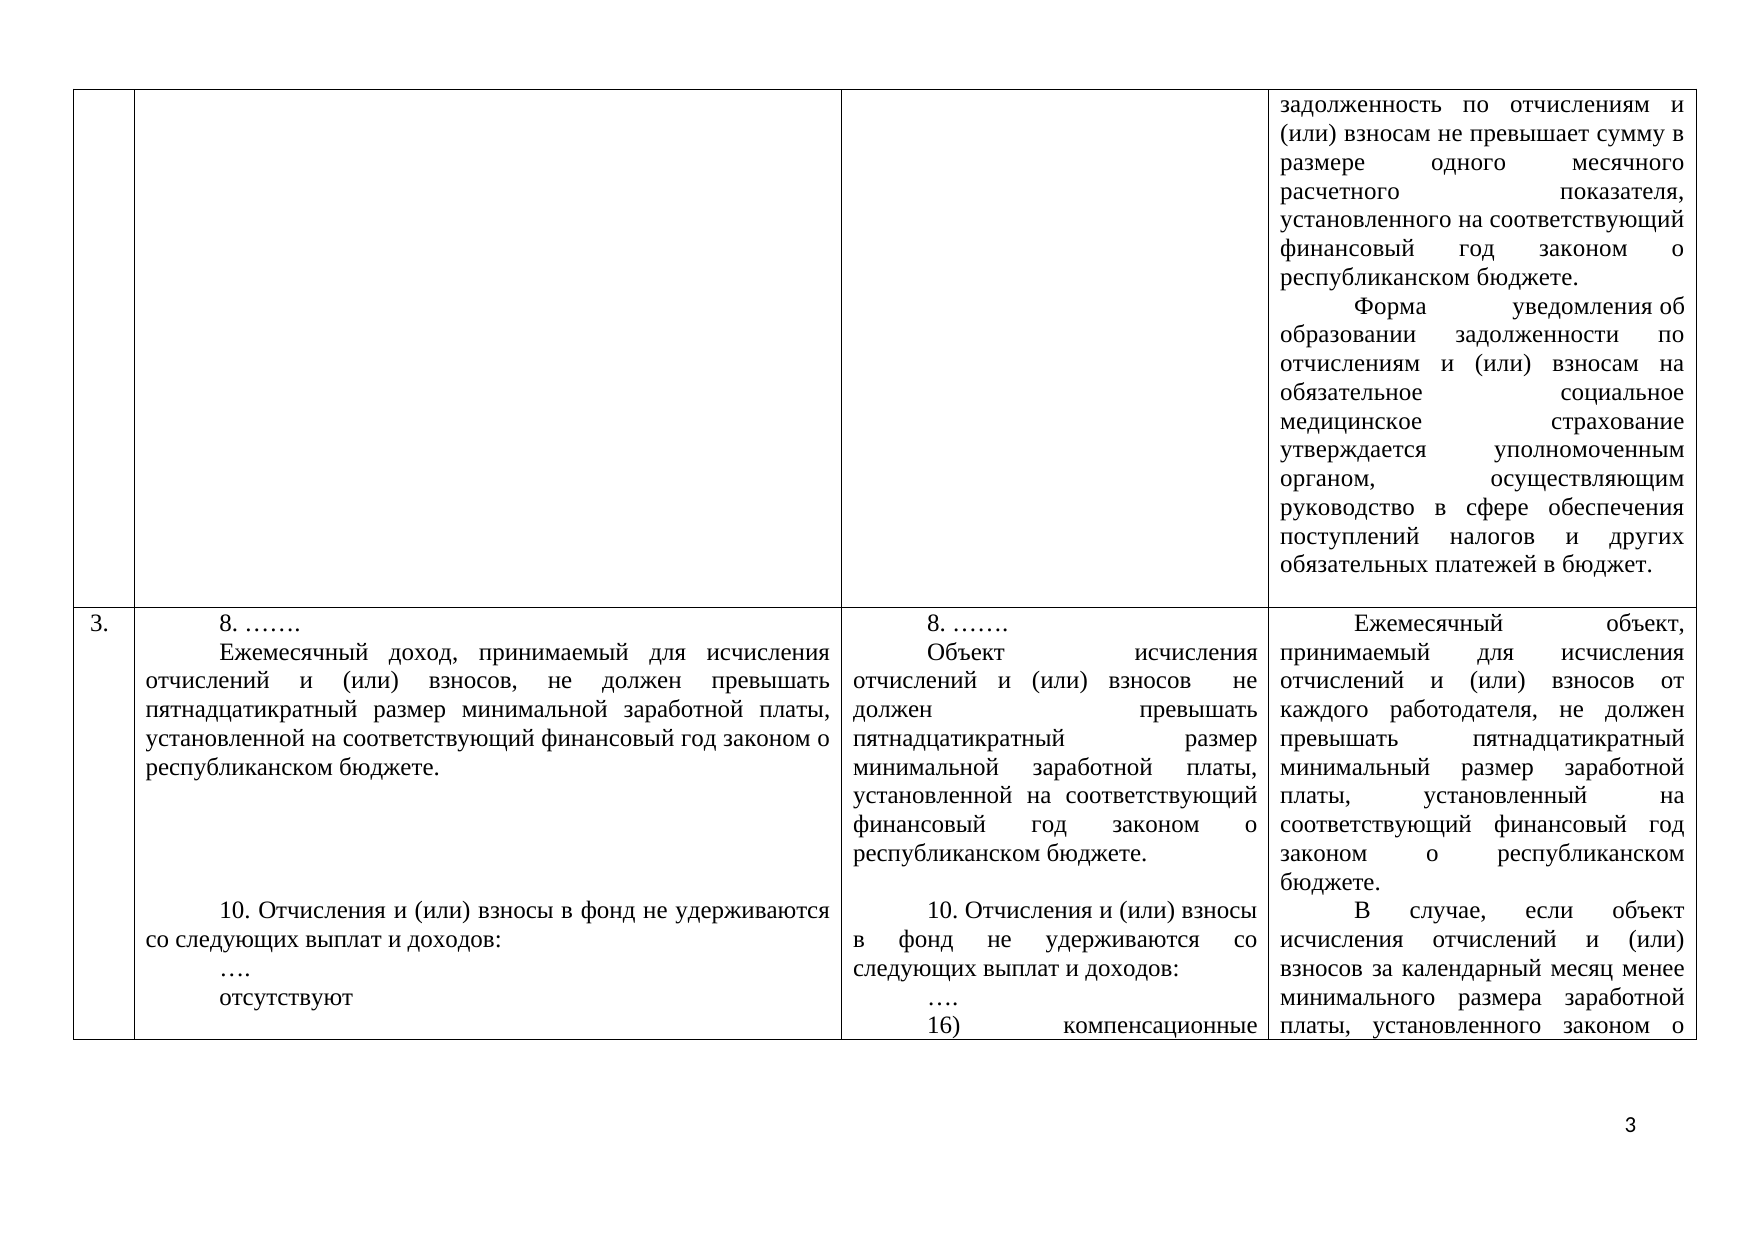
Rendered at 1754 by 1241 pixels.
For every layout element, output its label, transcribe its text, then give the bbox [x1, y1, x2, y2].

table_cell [842, 608, 1268, 1039]
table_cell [1269, 608, 1696, 1039]
table_cell [74, 608, 134, 1039]
table_cell [74, 90, 134, 607]
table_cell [135, 608, 841, 1039]
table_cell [842, 90, 1268, 607]
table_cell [135, 90, 841, 607]
